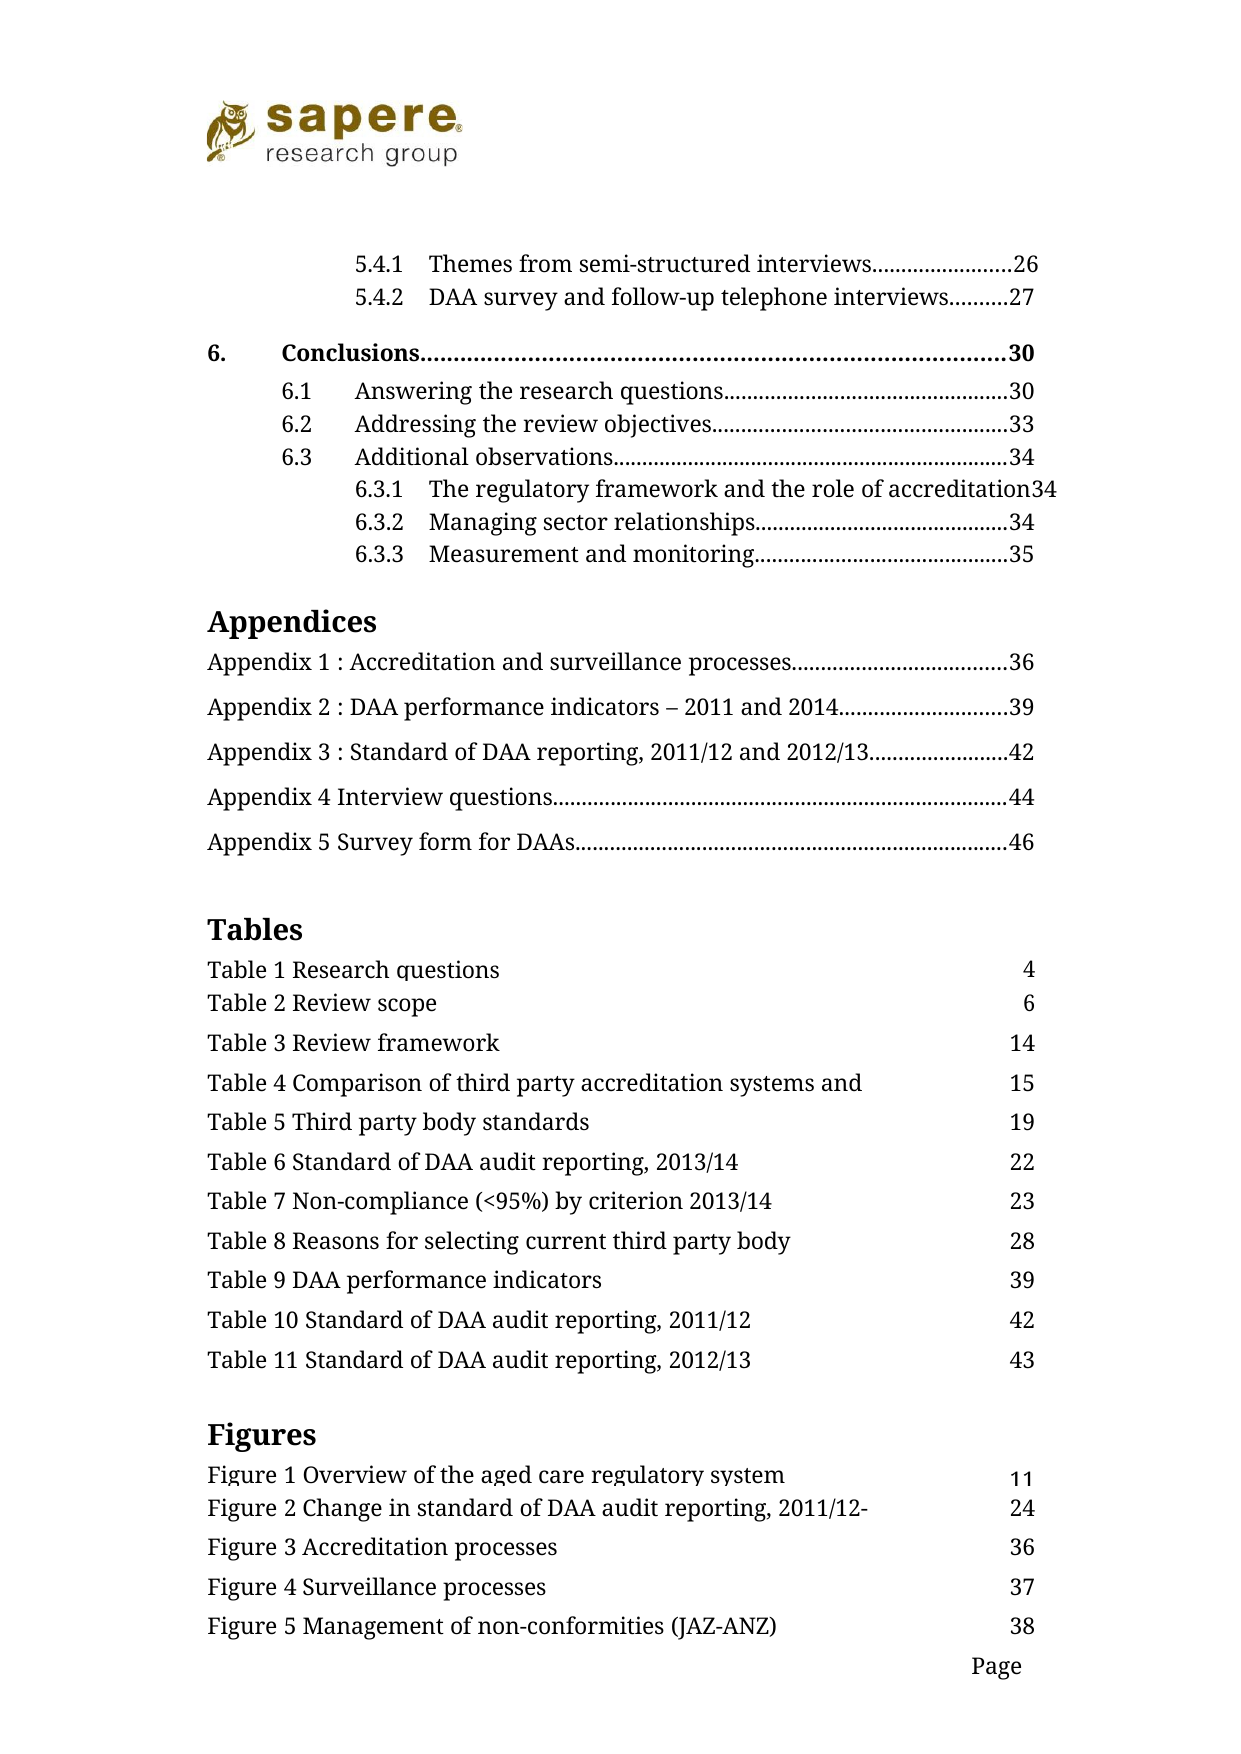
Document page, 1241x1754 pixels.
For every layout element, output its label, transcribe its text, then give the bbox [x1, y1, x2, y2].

table_cell 19 [928, 1100, 1041, 1139]
table_cell Table 5 Third party body standards [201, 1100, 928, 1139]
table_cell 38 [928, 1604, 1041, 1646]
table_cell Table 9 DAA performance indicators [201, 1258, 928, 1298]
table_cell Table 4 Comparison of third party accreditation systems and processes [201, 1060, 928, 1100]
list Additional observations 34 [281, 441, 1065, 472]
table_cell 14 [928, 1020, 1041, 1060]
table_cell 36 [928, 1525, 1041, 1565]
table_header Tables Table 1 Research questions [201, 902, 928, 981]
table_cell 11 [928, 1393, 1041, 1485]
subtitle Appendices [207, 601, 1065, 641]
table_cell Table 7 Non-compliance (<95%) by criterion 2013/14 [201, 1179, 928, 1218]
table_cell 39 [928, 1258, 1041, 1298]
text Appendix 4 Interview questions 44 [207, 781, 1065, 812]
table_cell 6 [928, 981, 1041, 1020]
table_cell Figure 2 Change in standard of DAA audit reporting, 2011/12-2013/14 [201, 1485, 928, 1525]
text Appendix 2 : DAA performance indicators – 2011 and 2014 39 [207, 691, 1065, 722]
table_cell 42 [928, 1298, 1041, 1338]
table_cell Figures Figure 1 Overview of the aged care regulatory system [201, 1393, 928, 1485]
table_cell 37 [928, 1565, 1041, 1604]
table_cell 43 [928, 1338, 1041, 1393]
table_cell 24 [928, 1485, 1041, 1525]
list Answering the research questions 30 [281, 375, 1065, 406]
text Appendix 1 : Accreditation and surveillance processes 36 [207, 646, 1065, 677]
text Appendix 5 Survey form for DAAs 46 [207, 826, 1065, 857]
table_cell Table 3 Review framework [201, 1020, 928, 1060]
list Managing sector relationships 34 [354, 505, 1065, 537]
table_cell Figure 3 Accreditation processes [201, 1525, 928, 1565]
table_cell 15 [928, 1060, 1041, 1100]
list Addressing the review objectives 33 [281, 408, 1065, 439]
list DAA survey and follow-up telephone interviews 27 [354, 281, 1065, 312]
table_cell 22 [928, 1140, 1041, 1179]
list Themes from semi-structured interviews 26 [354, 248, 1065, 279]
table_cell Table 10 Standard of DAA audit reporting, 2011/12 [201, 1298, 928, 1338]
table_cell Figure 4 Surveillance processes [201, 1565, 928, 1604]
table_cell Table 6 Standard of DAA audit reporting, 2013/14 [201, 1140, 928, 1179]
picture [206, 88, 463, 167]
table_cell 28 [928, 1219, 1041, 1258]
table_cell 23 [928, 1179, 1041, 1218]
table_cell Table 2 Review scope [201, 981, 928, 1020]
list The regulatory framework and the role of accreditation 34 [354, 473, 1065, 504]
text Appendix 3 : Standard of DAA reporting, 2011/12 and 2012/13 42 [207, 736, 1065, 767]
table_header 4 [928, 902, 1041, 981]
table_cell Table 11 Standard of DAA audit reporting, 2012/13 [201, 1338, 928, 1393]
list Measurement and monitoring 35 [354, 538, 1065, 569]
subtitle Conclusions 30 [207, 337, 1065, 368]
table_cell Figure 5 Management of non-conformities (JAZ-ANZ) [201, 1604, 928, 1646]
table_cell Table 8 Reasons for selecting current third party body [201, 1219, 928, 1258]
